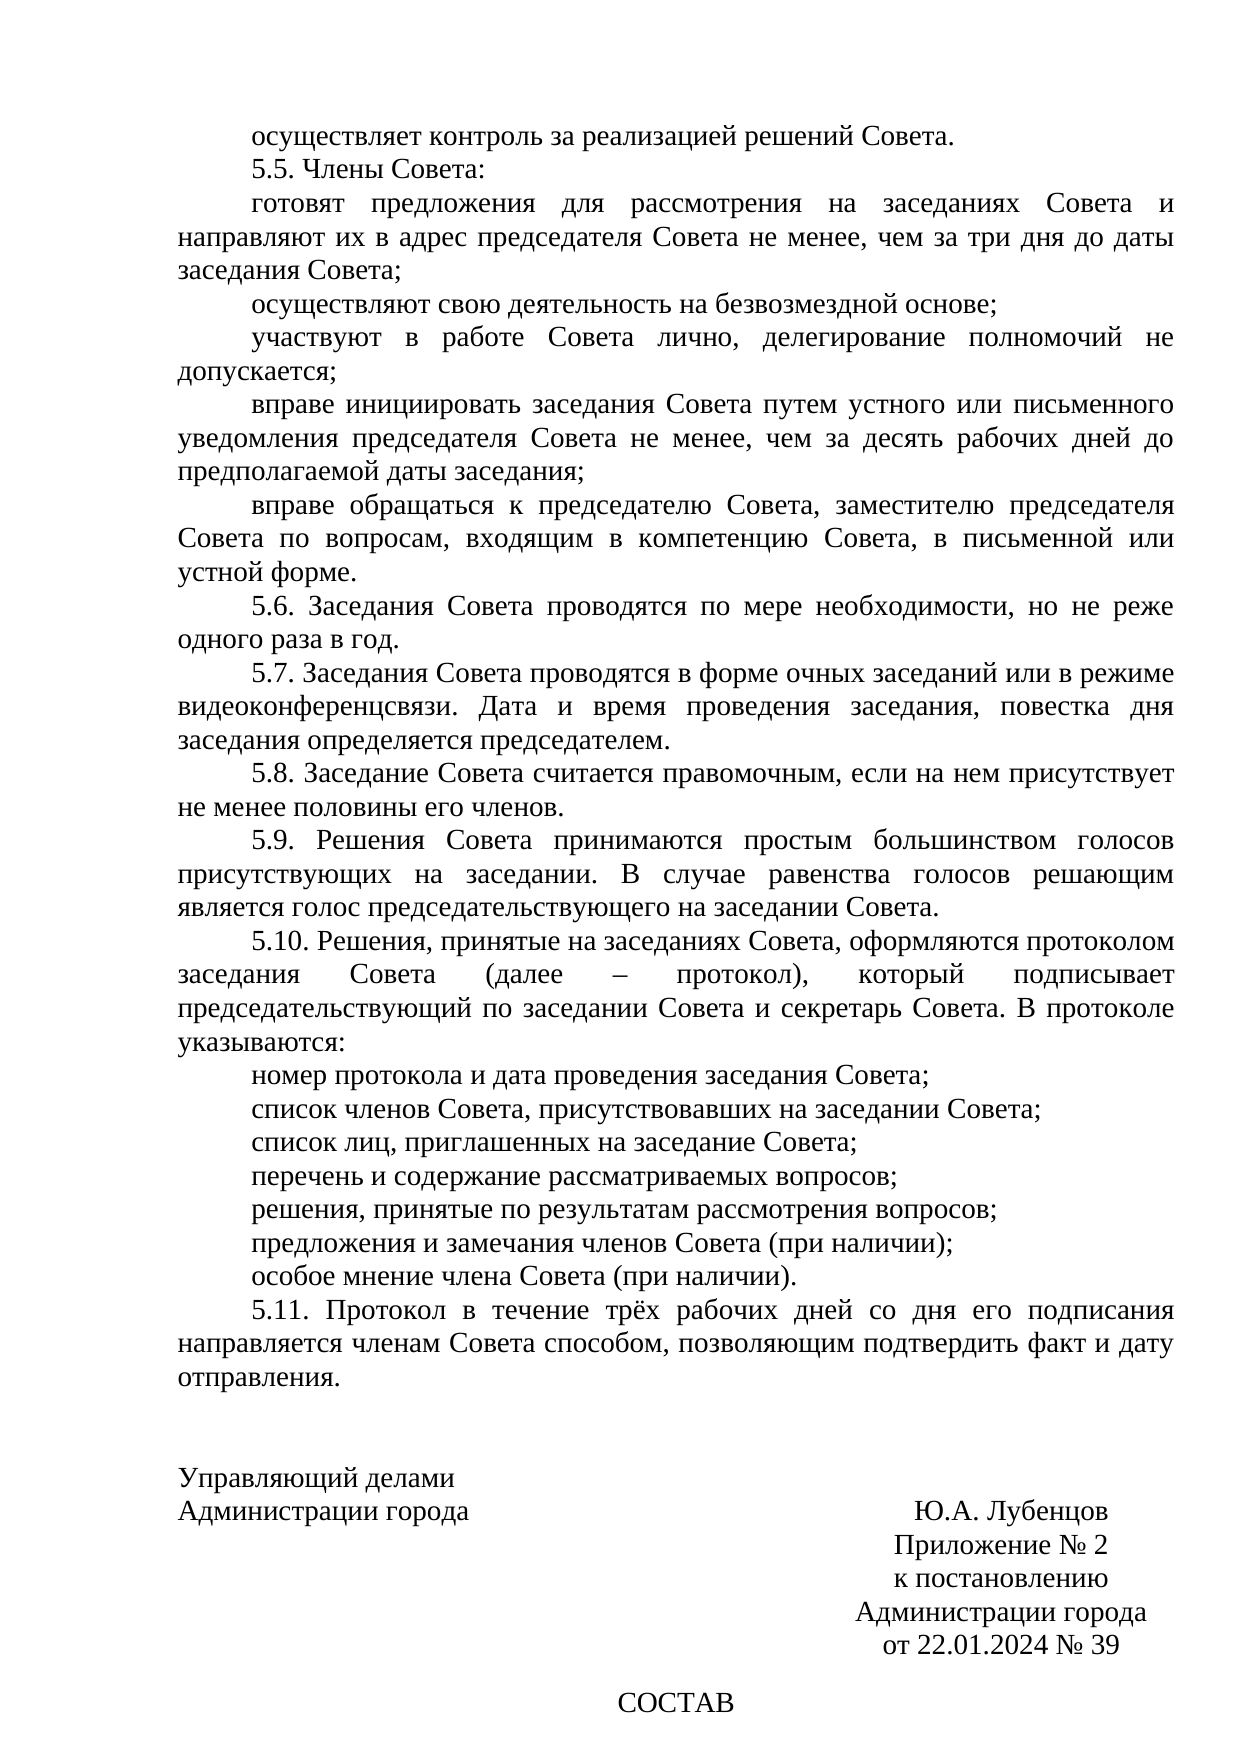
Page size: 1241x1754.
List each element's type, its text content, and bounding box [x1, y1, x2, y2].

text 5.5. Члены Совета: [177, 152, 1175, 185]
text перечень и содержание рассматриваемых вопросов; [177, 1158, 1175, 1191]
text предложения и замечания членов Совета (при наличии); [177, 1225, 1175, 1258]
text вправе обращаться к председателю Совета, заместителю председателя Совета по вопросам, входящим в компетенцию Совета, в письменной или устной форме. [177, 487, 1175, 588]
text список членов Совета, присутствовавших на заседании Совета; [177, 1091, 1175, 1124]
text решения, принятые по результатам рассмотрения вопросов; [177, 1191, 1175, 1225]
text 5.11. Протокол в течение трёх рабочих дней со дня его подписания направляется членам Совета способом, позволяющим подтвердить факт и дату отправления. [177, 1292, 1175, 1393]
text список лиц, приглашенных на заседание Совета; [177, 1124, 1175, 1158]
text особое мнение члена Совета (при наличии). [177, 1258, 1175, 1292]
text Приложение № 2 [827, 1527, 1175, 1560]
text 5.7. Заседания Совета проводятся в форме очных заседаний или в режиме видеоконференцсвязи. Дата и время проведения заседания, повестка дня заседания определяется председателем. [177, 655, 1175, 755]
text номер протокола и дата проведения заседания Совета; [177, 1057, 1175, 1091]
text к постановлению [827, 1560, 1175, 1594]
text 5.6. Заседания Совета проводятся по мере необходимости, но не реже одного раза в год. [177, 588, 1175, 655]
text вправе инициировать заседания Совета путем устного или письменного уведомления председателя Совета не менее, чем за десять рабочих дней до предполагаемой даты заседания; [177, 386, 1175, 487]
text Управляющий делами [177, 1460, 1175, 1493]
text 5.9. Решения Совета принимаются простым большинством голосов присутствующих на заседании. В случае равенства голосов решающим является голос председательствующего на заседании Совета. [177, 822, 1175, 923]
text 5.10. Решения, принятые на заседаниях Совета, оформляются протоколом заседания Совета (далее – протокол), который подписывает председательствующий по заседании Совета и секретарь Совета. В протоколе указываются: [177, 923, 1175, 1057]
text от 22.01.2024 № 39 [827, 1627, 1175, 1661]
text Администрации города Ю.А. Лубенцов [177, 1493, 1175, 1527]
text готовят предложения для рассмотрения на заседаниях Совета и направляют их в адрес председателя Совета не менее, чем за три дня до даты заседания Совета; [177, 185, 1175, 286]
text участвуют в работе Совета лично, делегирование полномочий не допускается; [177, 319, 1175, 386]
text Администрации города [827, 1594, 1175, 1627]
text осуществляет контроль за реализацией решений Совета. [177, 118, 1175, 152]
text осуществляют свою деятельность на безвозмездной основе; [177, 286, 1175, 319]
text 5.8. Заседание Совета считается правомочным, если на нем присутствует не менее половины его членов. [177, 755, 1175, 822]
text СОСТАВ [177, 1685, 1175, 1719]
